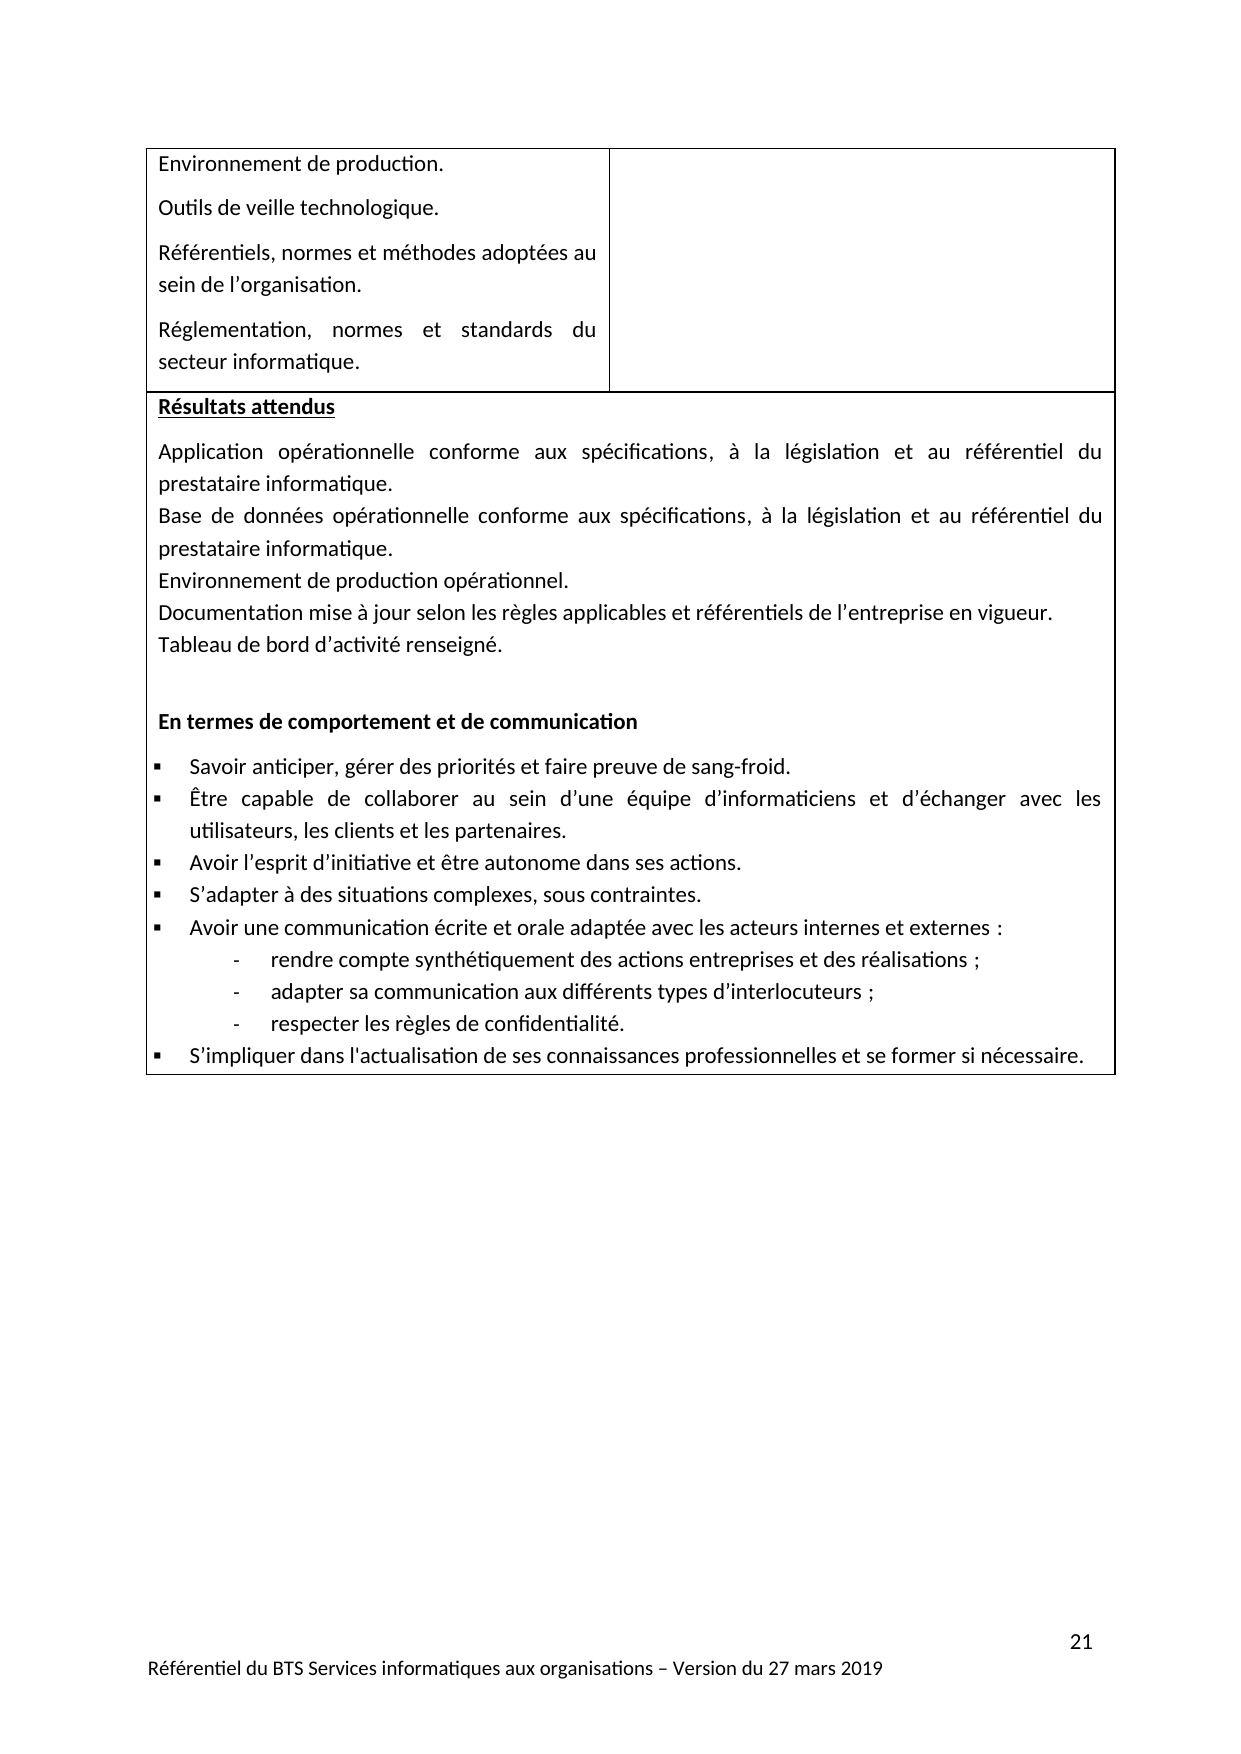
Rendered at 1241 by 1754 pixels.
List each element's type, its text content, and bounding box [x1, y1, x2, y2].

table_cell Résultats attendus Application opérationnelle conforme aux spécifications, à la législation et au référentiel du prestataire informatique. Base de données opérationnelle conforme aux spécifications, à la législation et au référentiel du prestataire informatique. Environnement de production opérationnel. Documentation mise à jour selon les règles applicables et référentiels de l’entreprise en vigueur. Tableau de bord d’activité renseigné. En termes de comportement et de communication Savoir anticiper, gérer des priorités et faire preuve de sang-froid. Être capable de collaborer au sein d’une équipe d’informaticiens et d’échanger avec les utilisateurs, les clients et les partenaires. Avoir l’esprit d’initiative et être autonome dans ses actions. S’adapter à des situations complexes, sous contraintes. Avoir une communication écrite et orale adaptée avec les acteurs internes et externes : rendre compte synthétiquement des actions entreprises et des réalisations ; adapter sa communication aux différents types d’interlocuteurs ; respecter les règles de confidentialité. S’impliquer dans l'actualisation de ses connaissances professionnelles et se former si nécessaire. [147, 393, 1114, 1073]
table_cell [610, 149, 1114, 391]
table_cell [147, 149, 609, 391]
